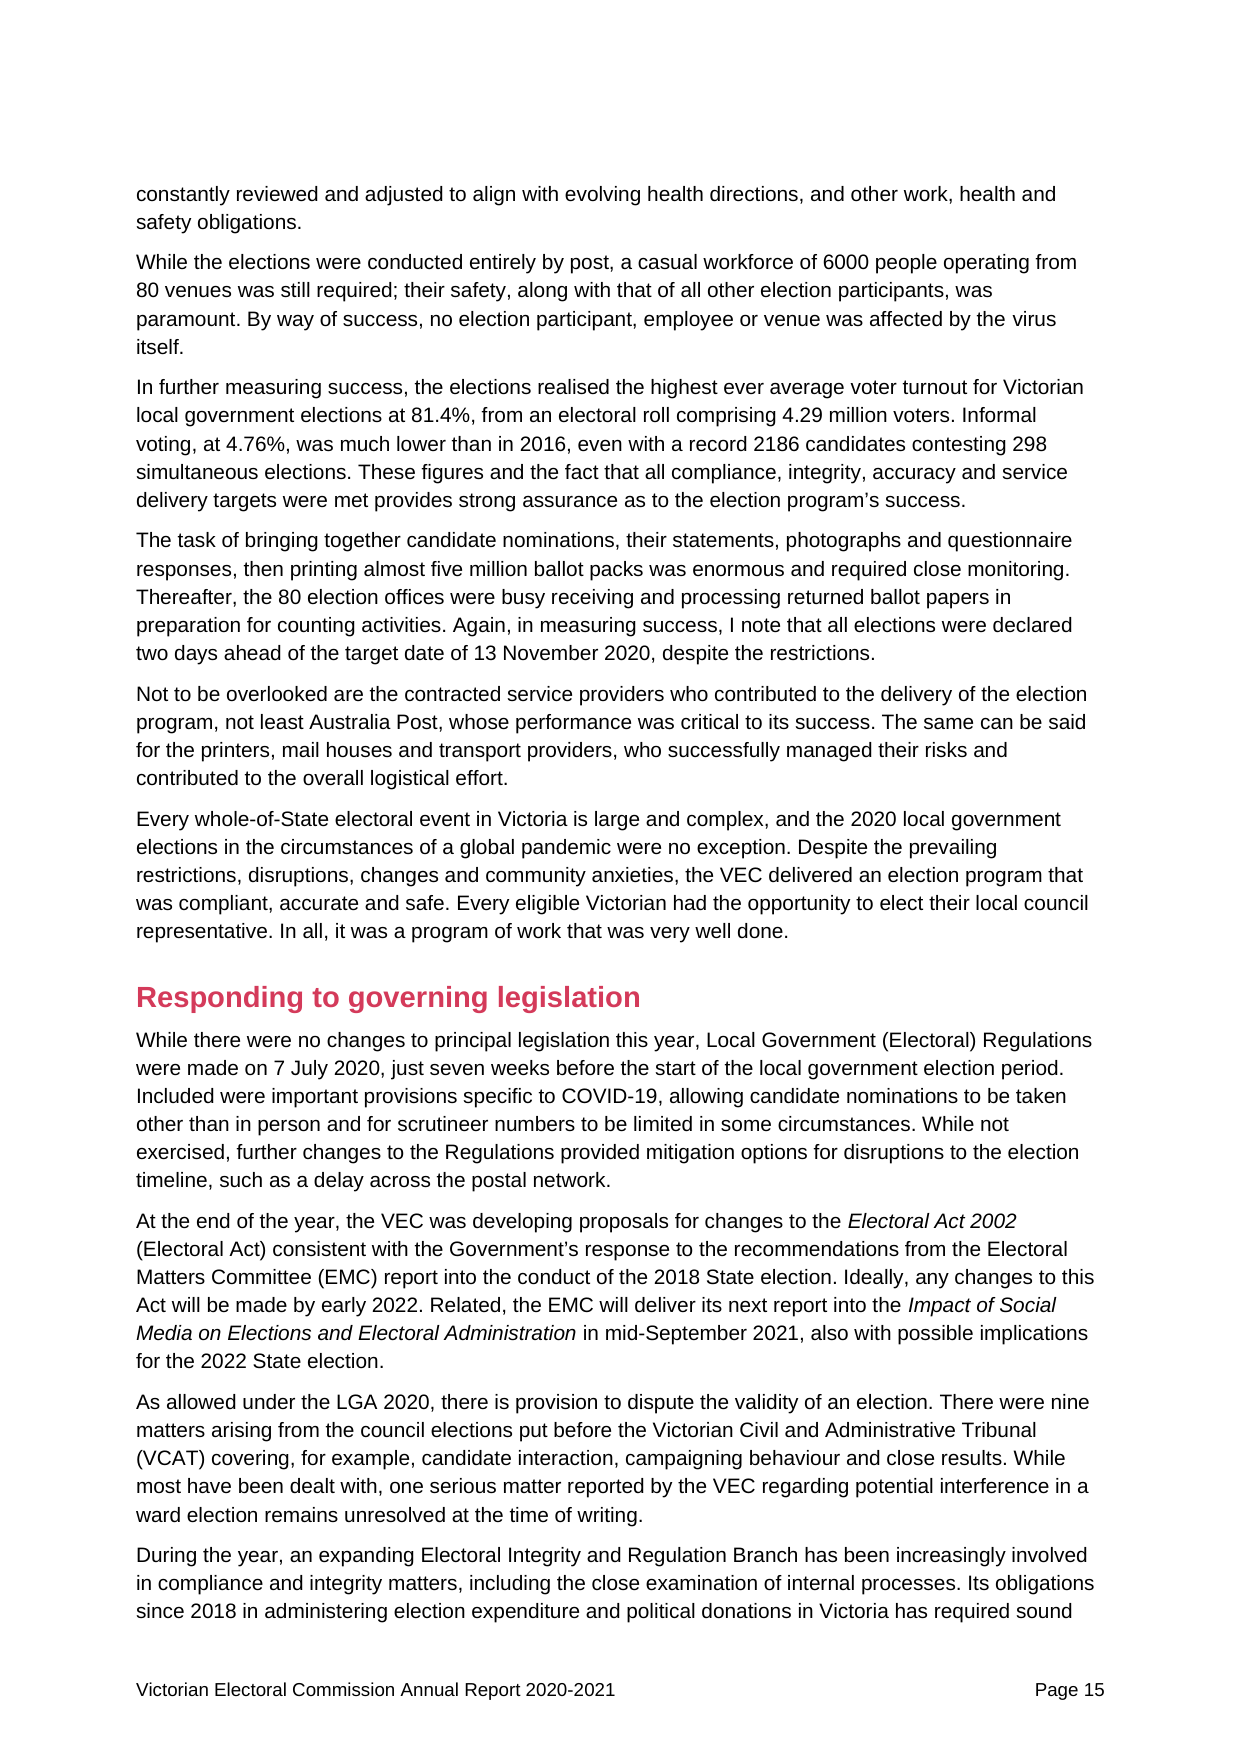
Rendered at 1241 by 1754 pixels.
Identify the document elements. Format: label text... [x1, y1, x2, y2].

subtitle Responding to governing legislation [136, 980, 1104, 1014]
text While there were no changes to principal legislation this year, Local Government (Electoral) Regulations were made on 7 July 2020, just seven weeks before the start of the local government election period. Included were important provisions specific to COVID-19, allowing candidate nominations to be taken other than in person and for scrutineer numbers to be limited in some circumstances. While not exercised, further changes to the Regulations provided mitigation options for disruptions to the election timeline, such as a delay across the postal network. [136, 1023, 1104, 1192]
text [136, 177, 1104, 233]
text At the end of the year, the VEC was developing proposals for changes to the Electoral Act 2002 (Electoral Act) consistent with the Government’s response to the recommendations from the Electoral Matters Committee (EMC) report into the conduct of the 2018 State election. Ideally, any changes to this Act will be made by early 2022. Related, the EMC will deliver its next report into the Impact of Social Media on Elections and Electoral Administration in mid-September 2021, also with possible implications for the 2022 State election. [136, 1204, 1104, 1373]
text As allowed under the LGA 2020, there is provision to dispute the validity of an election. There were nine matters arising from the council elections put before the Victorian Civil and Administrative Tribunal (VCAT) covering, for example, candidate interaction, campaigning behaviour and close results. While most have been dealt with, one serious matter reported by the VEC regarding potential interference in a ward election remains unresolved at the time of writing. [136, 1386, 1104, 1526]
text Every whole-of-State electoral event in Victoria is large and complex, and the 2020 local government elections in the circumstances of a global pandemic were no exception. Despite the prevailing restrictions, disruptions, changes and community anxieties, the VEC delivered an election program that was compliant, accurate and safe. Every eligible Victorian had the opportunity to elect their local council representative. In all, it was a program of work that was very well done. [136, 802, 1104, 943]
text Not to be overlooked are the contracted service providers who contributed to the delivery of the election program, not least Australia Post, whose performance was critical to its success. The same can be said for the printers, mail houses and transport providers, who successfully managed their risks and contributed to the overall logistical effort. [136, 677, 1104, 790]
text While the elections were conducted entirely by post, a casual workforce of 6000 people operating from 80 venues was still required; their safety, along with that of all other election participants, was paramount. By way of success, no election participant, employee or venue was affected by the virus itself. [136, 246, 1104, 358]
text The task of bringing together candidate nominations, their statements, photographs and questionnaire responses, then printing almost five million ballot packs was enormous and required close monitoring. Thereafter, the 80 election offices were busy receiving and processing returned ballot papers in preparation for counting activities. Again, in measuring success, I note that all elections were declared two days ahead of the target date of 13 November 2020, despite the restrictions. [136, 524, 1104, 665]
text In further measuring success, the elections realised the highest ever average voter turnout for Victorian local government elections at 81.4%, from an electoral roll comprising 4.29 million voters. Informal voting, at 4.76%, was much lower than in 2016, even with a record 2186 candidates contesting 298 simultaneous elections. These figures and the fact that all compliance, integrity, accuracy and service delivery targets were met provides strong assurance as to the election program’s success. [136, 371, 1104, 512]
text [136, 1539, 1104, 1623]
